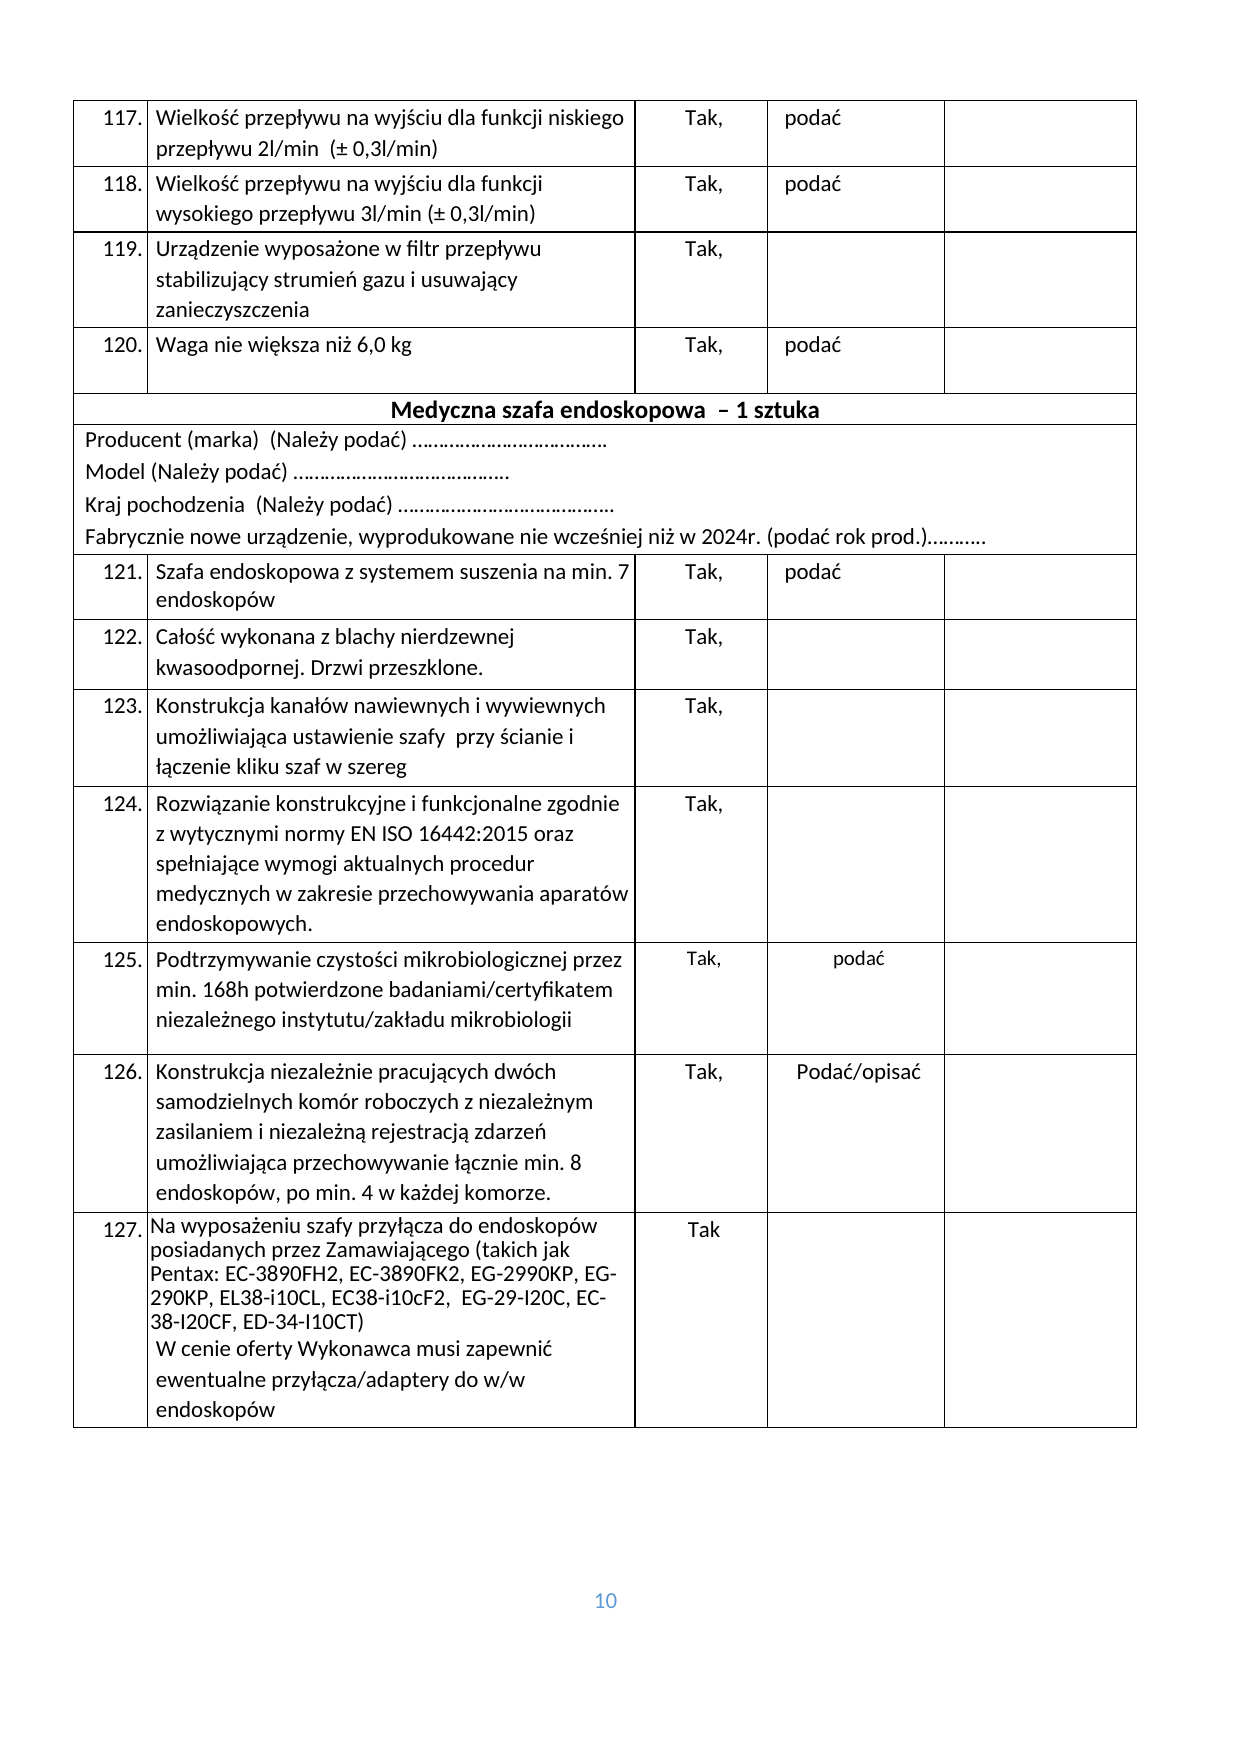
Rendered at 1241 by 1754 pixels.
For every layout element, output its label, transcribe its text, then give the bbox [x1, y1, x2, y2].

table_cell Szafa endoskopowa z systemem suszenia na min. 7 endoskopów [148, 555, 634, 619]
table_cell [945, 1055, 1136, 1212]
table_cell Tak [636, 1213, 767, 1427]
table_cell [945, 167, 1136, 231]
table_cell podać [768, 328, 944, 393]
table_cell [945, 555, 1136, 619]
table_cell [74, 555, 147, 619]
table_cell Tak, [636, 101, 767, 166]
table_cell Tak, [636, 690, 767, 786]
table_cell [74, 787, 147, 942]
table_cell [74, 101, 147, 166]
table_cell [74, 328, 147, 393]
table_cell [945, 328, 1136, 393]
table_cell [945, 620, 1136, 688]
table_cell [768, 787, 944, 942]
table_cell Wielkość przepływu na wyjściu dla funkcji niskiego przepływu 2l/min (± 0,3l/min) [148, 101, 634, 166]
table_cell Tak, [636, 233, 767, 327]
table_cell [945, 787, 1136, 942]
table_cell [74, 690, 147, 786]
table_cell Wielkość przepływu na wyjściu dla funkcji wysokiego przepływu 3l/min (± 0,3l/min) [148, 167, 634, 231]
table_cell [74, 167, 147, 231]
table_cell Waga nie większa niż 6,0 kg [148, 328, 634, 393]
table_cell podać [768, 167, 944, 231]
table_cell Medyczna szafa endoskopowa – 1 sztuka [74, 394, 1136, 424]
table_cell Tak, [636, 555, 767, 619]
table_cell podać [768, 943, 944, 1054]
table_cell [74, 233, 147, 327]
table_cell [945, 943, 1136, 1054]
table_cell Całość wykonana z blachy nierdzewnej kwasoodpornej. Drzwi przeszklone. [148, 620, 634, 688]
table_cell [945, 233, 1136, 327]
table_cell [74, 620, 147, 688]
table_cell Podtrzymywanie czystości mikrobiologicznej przez min. 168h potwierdzone badaniami/certyfikatem niezależnego instytutu/zakładu mikrobiologii [148, 943, 634, 1054]
table_cell Tak, [636, 943, 767, 1054]
table_cell [768, 690, 944, 786]
table_cell Tak, [636, 167, 767, 231]
table_cell [768, 1213, 944, 1427]
table_cell [945, 1213, 1136, 1427]
table_cell Na wyposażeniu szafy przyłącza do endoskopów posiadanych przez Zamawiającego (takich jak Pentax: EC-3890FH2, EC-3890FK2, EG-2990KP, EG-290KP, EL38-i10CL, EC38-i10cF2, EG-29-I20C, EC-38-I20CF, ED-34-I10CT) W cenie oferty Wykonawca musi zapewnić ewentualne przyłącza/adaptery do w/w endoskopów [148, 1213, 634, 1427]
table_cell [74, 1055, 147, 1212]
table_cell [945, 101, 1136, 166]
table_cell [768, 620, 944, 688]
table_cell [945, 690, 1136, 786]
table_cell [768, 233, 944, 327]
table_cell Tak, [636, 1055, 767, 1212]
table_cell [74, 943, 147, 1054]
table_cell podać [768, 101, 944, 166]
table_cell [74, 1213, 147, 1427]
table_cell Tak, [636, 328, 767, 393]
table_cell Producent (marka) (Należy podać) ………………………………. Model (Należy podać) ………………………………….. Kraj pochodzenia (Należy podać) ………………………………….. Fabrycznie nowe urządzenie, wyprodukowane nie wcześniej niż w 2024r. (podać rok prod.)……….. [74, 425, 1136, 554]
table_cell Konstrukcja niezależnie pracujących dwóch samodzielnych komór roboczych z niezależnym zasilaniem i niezależną rejestracją zdarzeń umożliwiająca przechowywanie łącznie min. 8 endoskopów, po min. 4 w każdej komorze. [148, 1055, 634, 1212]
table_cell Podać/opisać [768, 1055, 944, 1212]
table_cell Konstrukcja kanałów nawiewnych i wywiewnych umożliwiająca ustawienie szafy przy ścianie i łączenie kliku szaf w szereg [148, 690, 634, 786]
table_cell podać [768, 555, 944, 619]
table_cell Tak, [636, 620, 767, 688]
table_cell Tak, [636, 787, 767, 942]
table_cell Rozwiązanie konstrukcyjne i funkcjonalne zgodnie z wytycznymi normy EN ISO 16442:2015 oraz spełniające wymogi aktualnych procedur medycznych w zakresie przechowywania aparatów endoskopowych. [148, 787, 634, 942]
table_cell Urządzenie wyposażone w filtr przepływu stabilizujący strumień gazu i usuwający zanieczyszczenia [148, 233, 634, 327]
